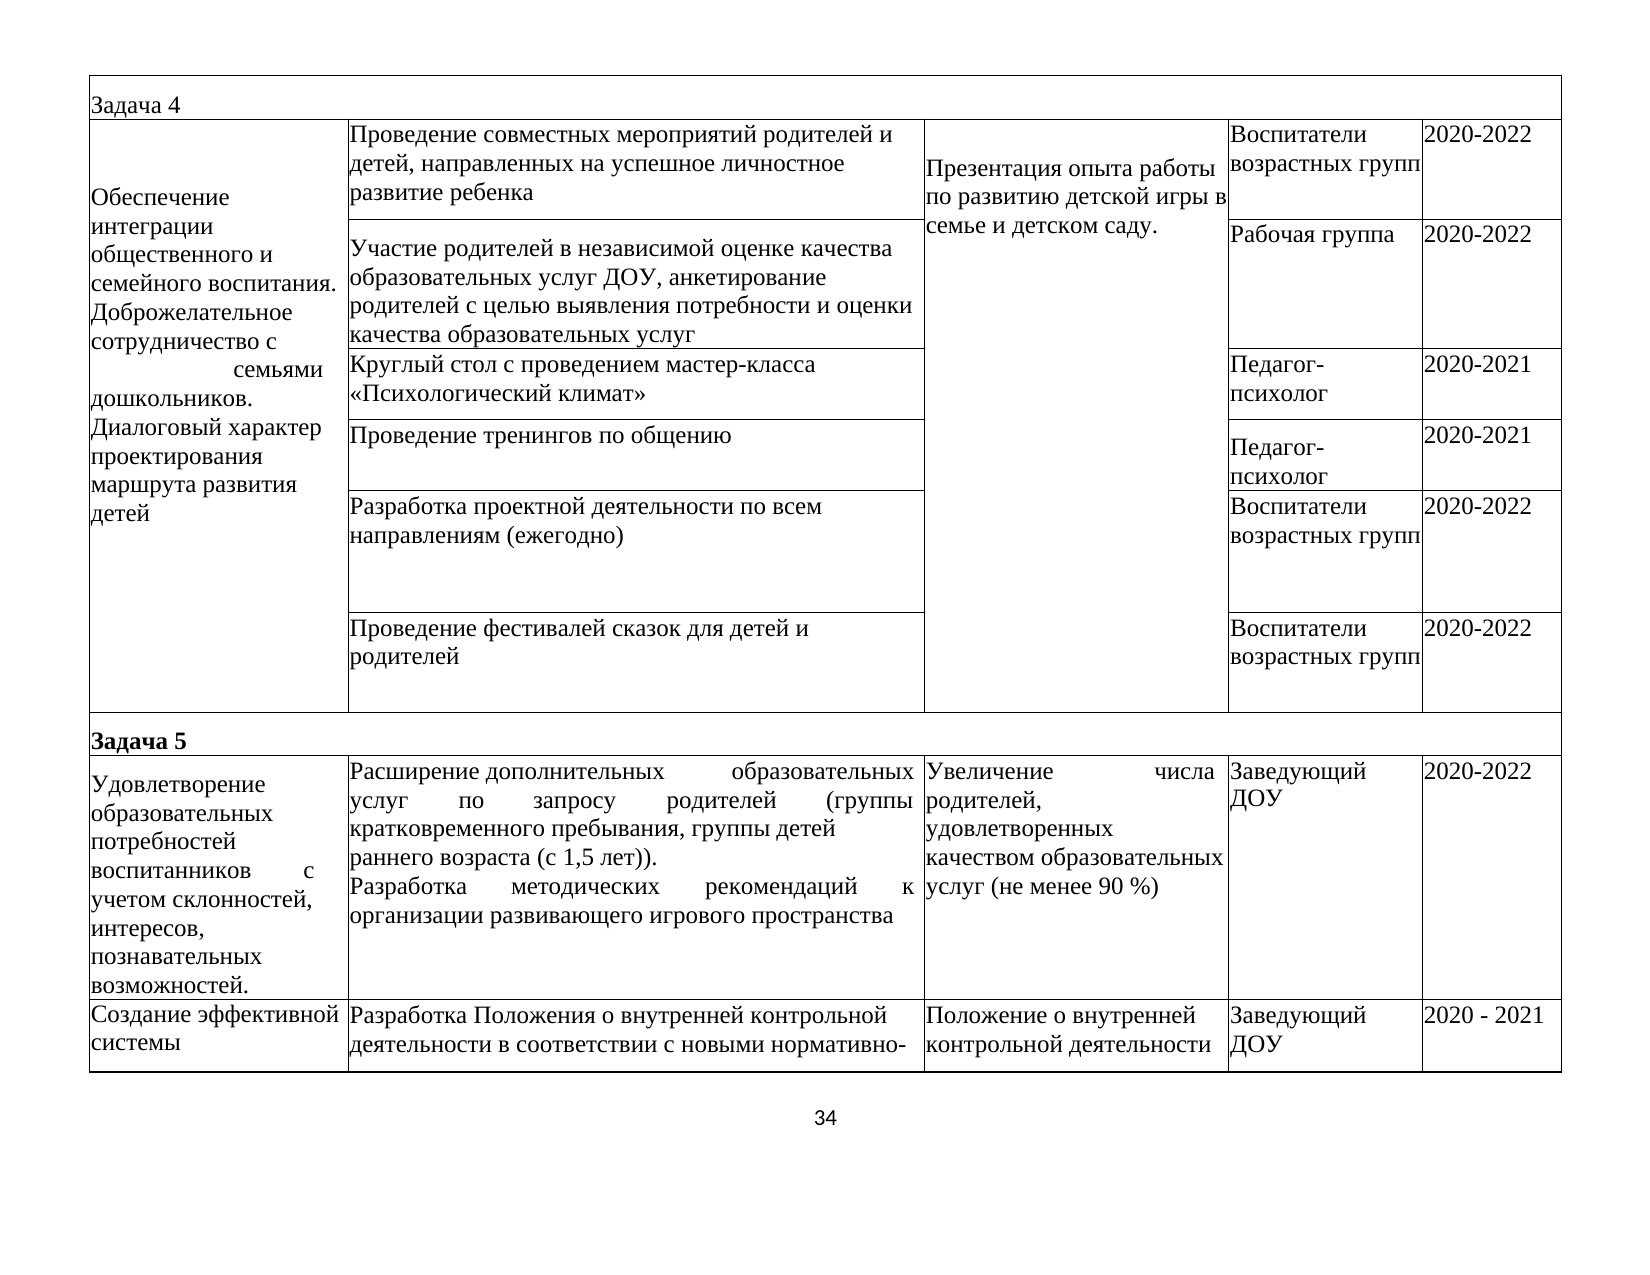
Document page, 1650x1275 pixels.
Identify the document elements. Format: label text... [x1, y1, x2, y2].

table_cell Проведение тренингов по общению [349, 420, 924, 490]
table_cell Разработка проектной деятельности по всем направлениям (ежегодно) [349, 491, 924, 612]
table_cell Расширение дополнительных образовательных услуг по запросу родителей (группы кратковременного пребывания, группы детей раннего возраста (с 1,5 лет)). Разработка методических рекомендаций к организации развивающего игрового пространства [349, 756, 924, 999]
table_cell Презентация опыта работы по развитию детской игры в семье и детском саду. [925, 120, 1228, 712]
table_cell Разработка Положения о внутренней контрольной деятельности в соответствии с новыми нормативно- [349, 1000, 924, 1071]
table_cell Педагог- психолог [1229, 420, 1422, 490]
table_cell Воспитатели возрастных групп [1229, 613, 1422, 712]
table_cell 2020-2022 [1423, 220, 1561, 348]
table_cell Создание эффективной системы [90, 1000, 348, 1071]
table_cell Воспитатели возрастных групп [1229, 491, 1422, 612]
table_cell Положение о внутренней контрольной деятельности [925, 1000, 1228, 1071]
table_cell Обеспечение интеграции общественного и семейного воспитания. Доброжелательное сотрудничество с семьями дошкольников. Диалоговый характер проектирования маршрута развития детей [90, 120, 348, 712]
table_cell Круглый стол с проведением мастер-класса «Психологический климат» [349, 349, 924, 419]
table_header Задача 4 [90, 76, 1561, 118]
table_cell 2020-2021 [1423, 349, 1561, 419]
table_cell Заведующий ДОУ [1229, 756, 1422, 999]
table_cell Проведение совместных мероприятий родителей и детей, направленных на успешное личностное развитие ребенка [349, 120, 924, 218]
table_cell Педагог- психолог [1229, 349, 1422, 419]
table_cell 2020-2021 [1423, 420, 1561, 490]
table_cell Заведующий ДОУ [1229, 1000, 1422, 1071]
table_cell 2020-2022 [1423, 756, 1561, 999]
table_cell 2020-2022 [1423, 491, 1561, 612]
table_cell Рабочая группа [1229, 220, 1422, 348]
table_cell Участие родителей в независимой оценке качества образовательных услуг ДОУ, анкетирование родителей с целью выявления потребности и оценки качества образовательных услуг [349, 220, 924, 348]
table_cell Удовлетворение образовательных потребностей воспитанников с учетом склонностей, интересов, познавательных возможностей. [90, 756, 348, 999]
table_cell 2020-2022 [1423, 120, 1561, 218]
table_cell Задача 5 [90, 713, 1561, 755]
table_cell Воспитатели возрастных групп [1229, 120, 1422, 218]
table_cell 2020-2022 [1423, 613, 1561, 712]
table_cell Увеличение числа родителей, удовлетворенных качеством образовательных услуг (не менее 90 %) [925, 756, 1228, 999]
table_cell Проведение фестивалей сказок для детей и родителей [349, 613, 924, 712]
table_cell 2020 - 2021 [1423, 1000, 1561, 1071]
